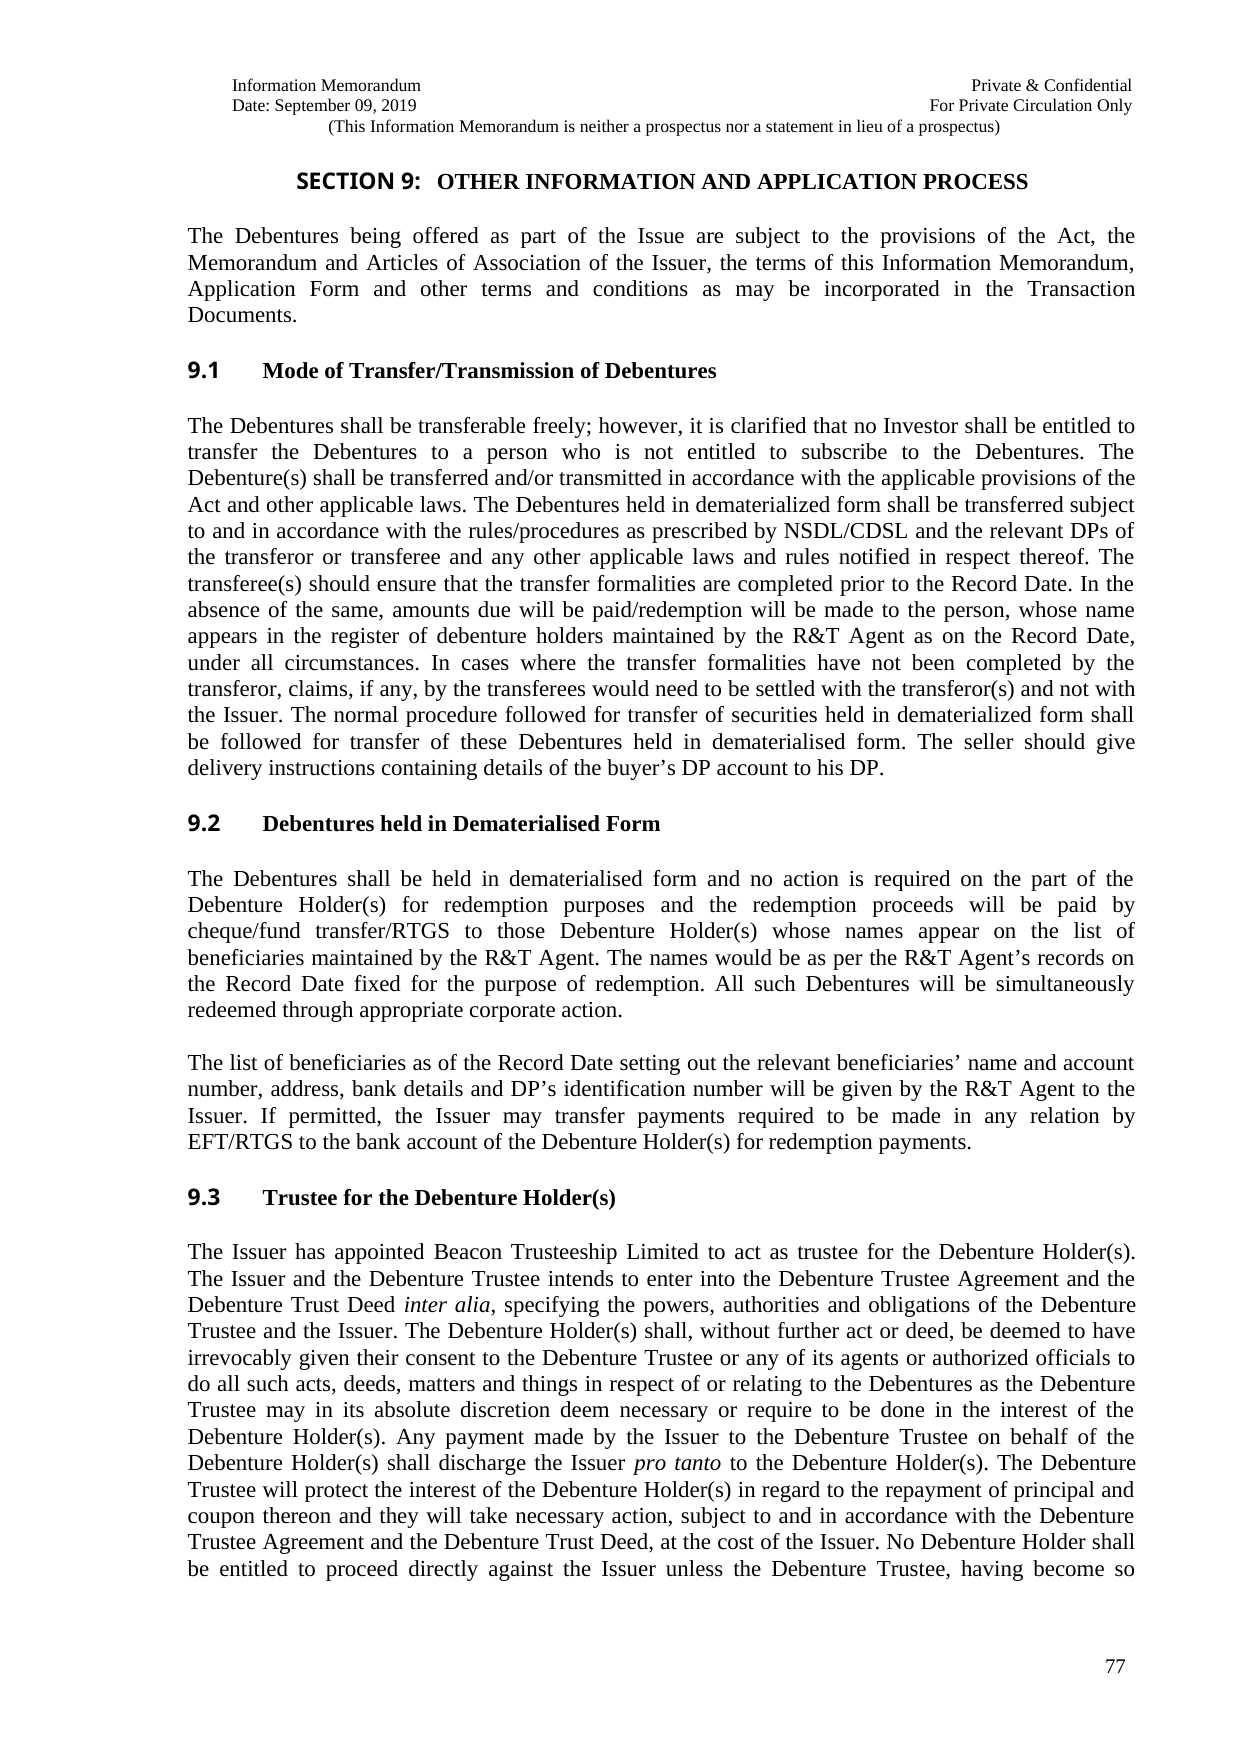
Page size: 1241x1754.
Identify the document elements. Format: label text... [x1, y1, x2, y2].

list Mode of Transfer/Transmission of Debentures [187, 354, 1137, 385]
text The Debentures being offered as part of the Issue are subject to the provisions of the Act, the Memorandum and Articles of Association of the Issuer, the terms of this Information Memorandum, Application Form and other terms and conditions as may be incorporated in the Transaction Documents. [187, 222, 1137, 328]
text The Debentures shall be transferable freely; however, it is clarified that no Investor shall be entitled to transfer the Debentures to a person who is not entitled to subscribe to the Debentures. The Debenture(s) shall be transferred and/or transmitted in accordance with the applicable provisions of the Act and other applicable laws. The Debentures held in dematerialized form shall be transferred subject to and in accordance with the rules/procedures as prescribed by NSDL/CDSL and the relevant DPs of the transferor or transferee and any other applicable laws and rules notified in respect thereof. The transferee(s) should ensure that the transfer formalities are completed prior to the Record Date. In the absence of the same, amounts due will be paid/redemption will be made to the person, whose name appears in the register of debenture holders maintained by the R&T Agent as on the Record Date, under all circumstances. In cases where the transfer formalities have not been completed by the transferor, claims, if any, by the transferees would need to be settled with the transferor(s) and not with the Issuer. The normal procedure followed for transfer of securities held in dematerialized form shall be followed for transfer of these Debentures held in dematerialised form. The seller should give delivery instructions containing details of the buyer’s DP account to his DP. [187, 412, 1137, 781]
text The Debentures shall be held in dematerialised form and no action is required on the part of the Debenture Holder(s) for redemption purposes and the redemption proceeds will be paid by cheque/fund transfer/RTGS to those Debenture Holder(s) whose names appear on the list of beneficiaries maintained by the R&T Agent. The names would be as per the R&T Agent’s records on the Record Date fixed for the purpose of redemption. All such Debentures will be simultaneously redeemed through appropriate corporate action. [187, 864, 1137, 1023]
list Debentures held in Dematerialised Form [187, 807, 1137, 838]
text The list of beneficiaries as of the Record Date setting out the relevant beneficiaries’ name and account number, address, bank details and DP’s identification number will be given by the R&T Agent to the Issuer. If permitted, the Issuer may transfer payments required to be made in any relation by EFT/RTGS to the bank account of the Debenture Holder(s) for redemption payments. [187, 1049, 1137, 1154]
list Trustee for the Debenture Holder(s) [187, 1181, 1137, 1212]
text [187, 1238, 1137, 1581]
list OTHER INFORMATION AND APPLICATION PROCESS [187, 165, 1137, 196]
